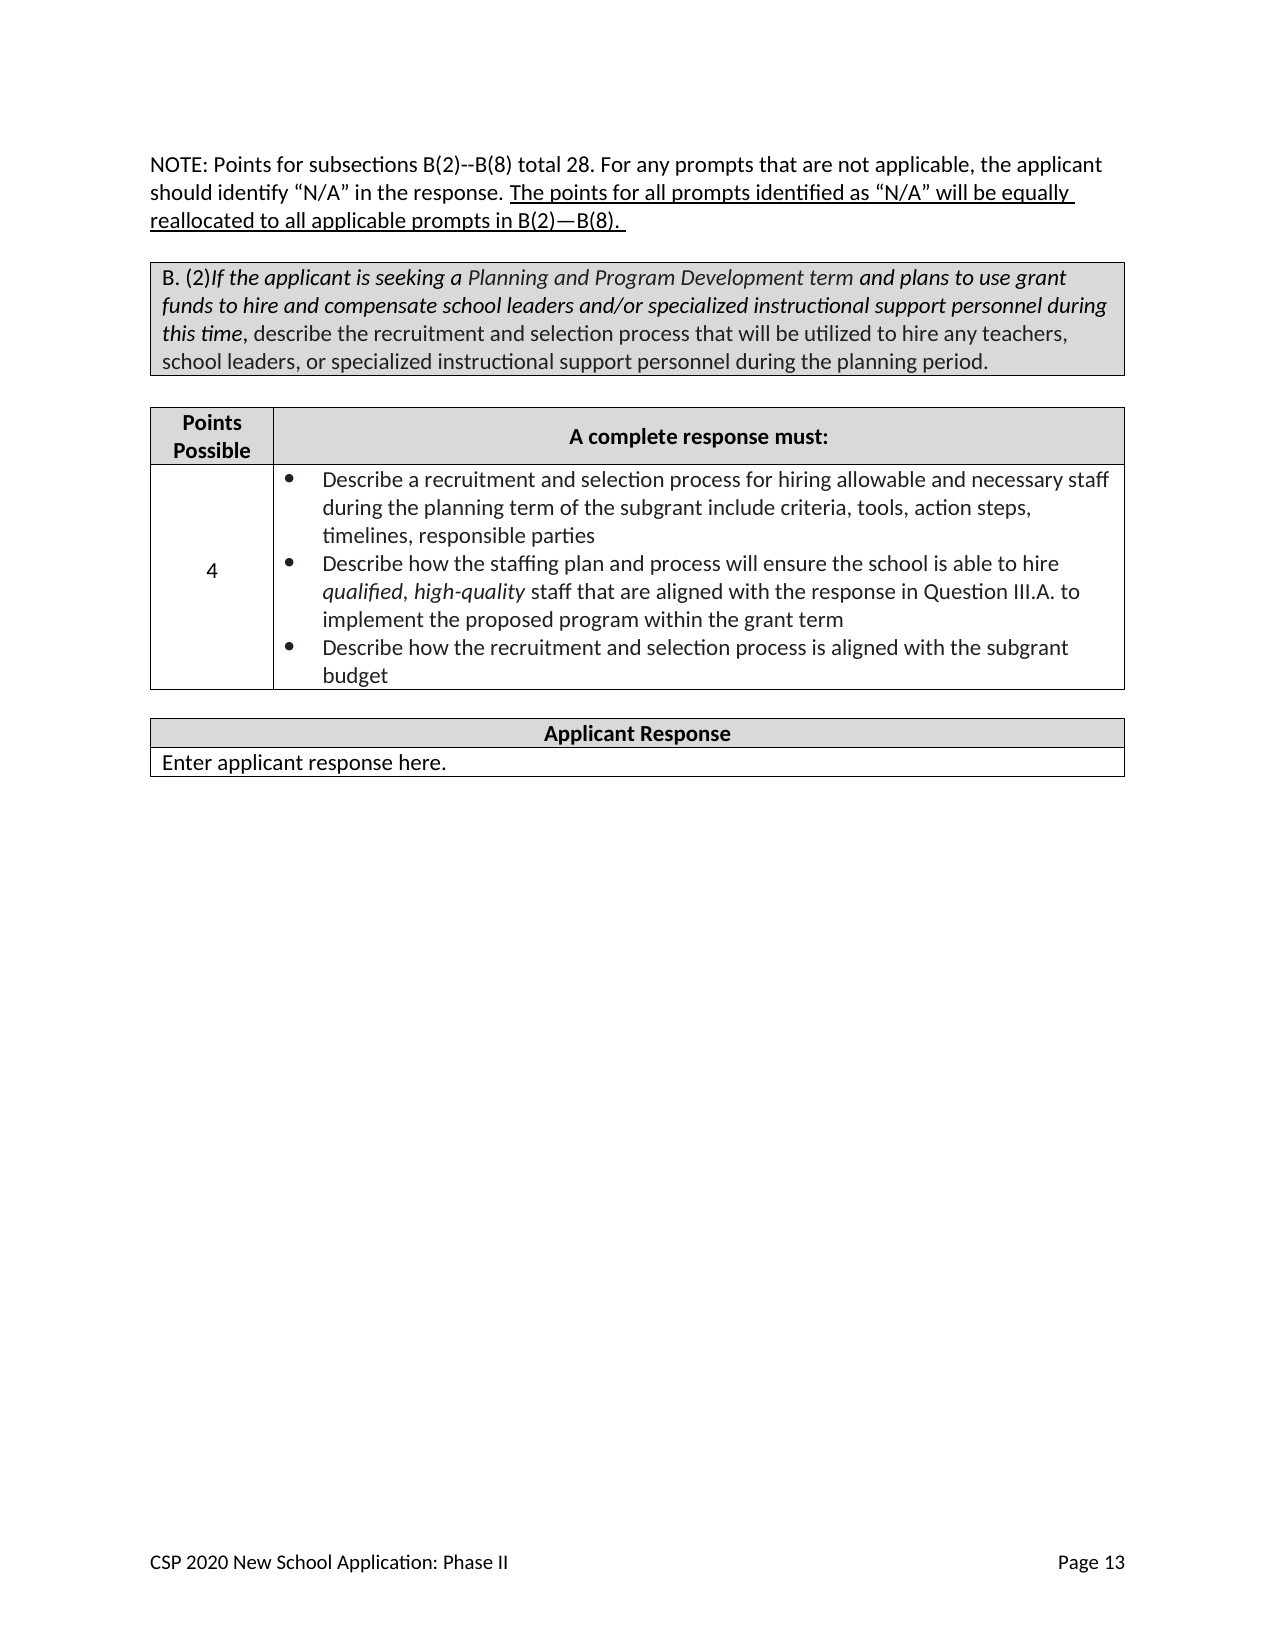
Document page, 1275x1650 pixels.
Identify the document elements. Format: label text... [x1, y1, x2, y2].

text NOTE: Points for subsections B(2)--B(8) total 28. For any prompts that are not applicable, the applicant should identify “N/A” in the response. The points for all prompts identified as “N/A” will be equally reallocated to all applicable prompts in B(2)—B(8). [150, 150, 1125, 234]
table_header Points Possible [151, 408, 273, 464]
table_header Applicant Response [151, 719, 1124, 747]
table_header B. (2)If the applicant is seeking a Planning and Program Development term and plans to use grant funds to hire and compensate school leaders and/or specialized instructional support personnel during this time, describe the recruitment and selection process that will be utilized to hire any teachers, school leaders, or specialized instructional support personnel during the planning period. [151, 263, 1124, 375]
table_cell Enter applicant response here. [151, 748, 1124, 776]
table_cell Describe a recruitment and selection process for hiring allowable and necessary staff during the planning term of the subgrant include criteria, tools, action steps, timelines, responsible parties Describe how the staffing plan and process will ensure the school is able to hire qualified, high-quality staff that are aligned with the response in Question III.A. to implement the proposed program within the grant term Describe how the recruitment and selection process is aligned with the subgrant budget [274, 465, 1124, 689]
table_cell 4 [151, 465, 273, 689]
table_header A complete response must: [274, 408, 1124, 464]
